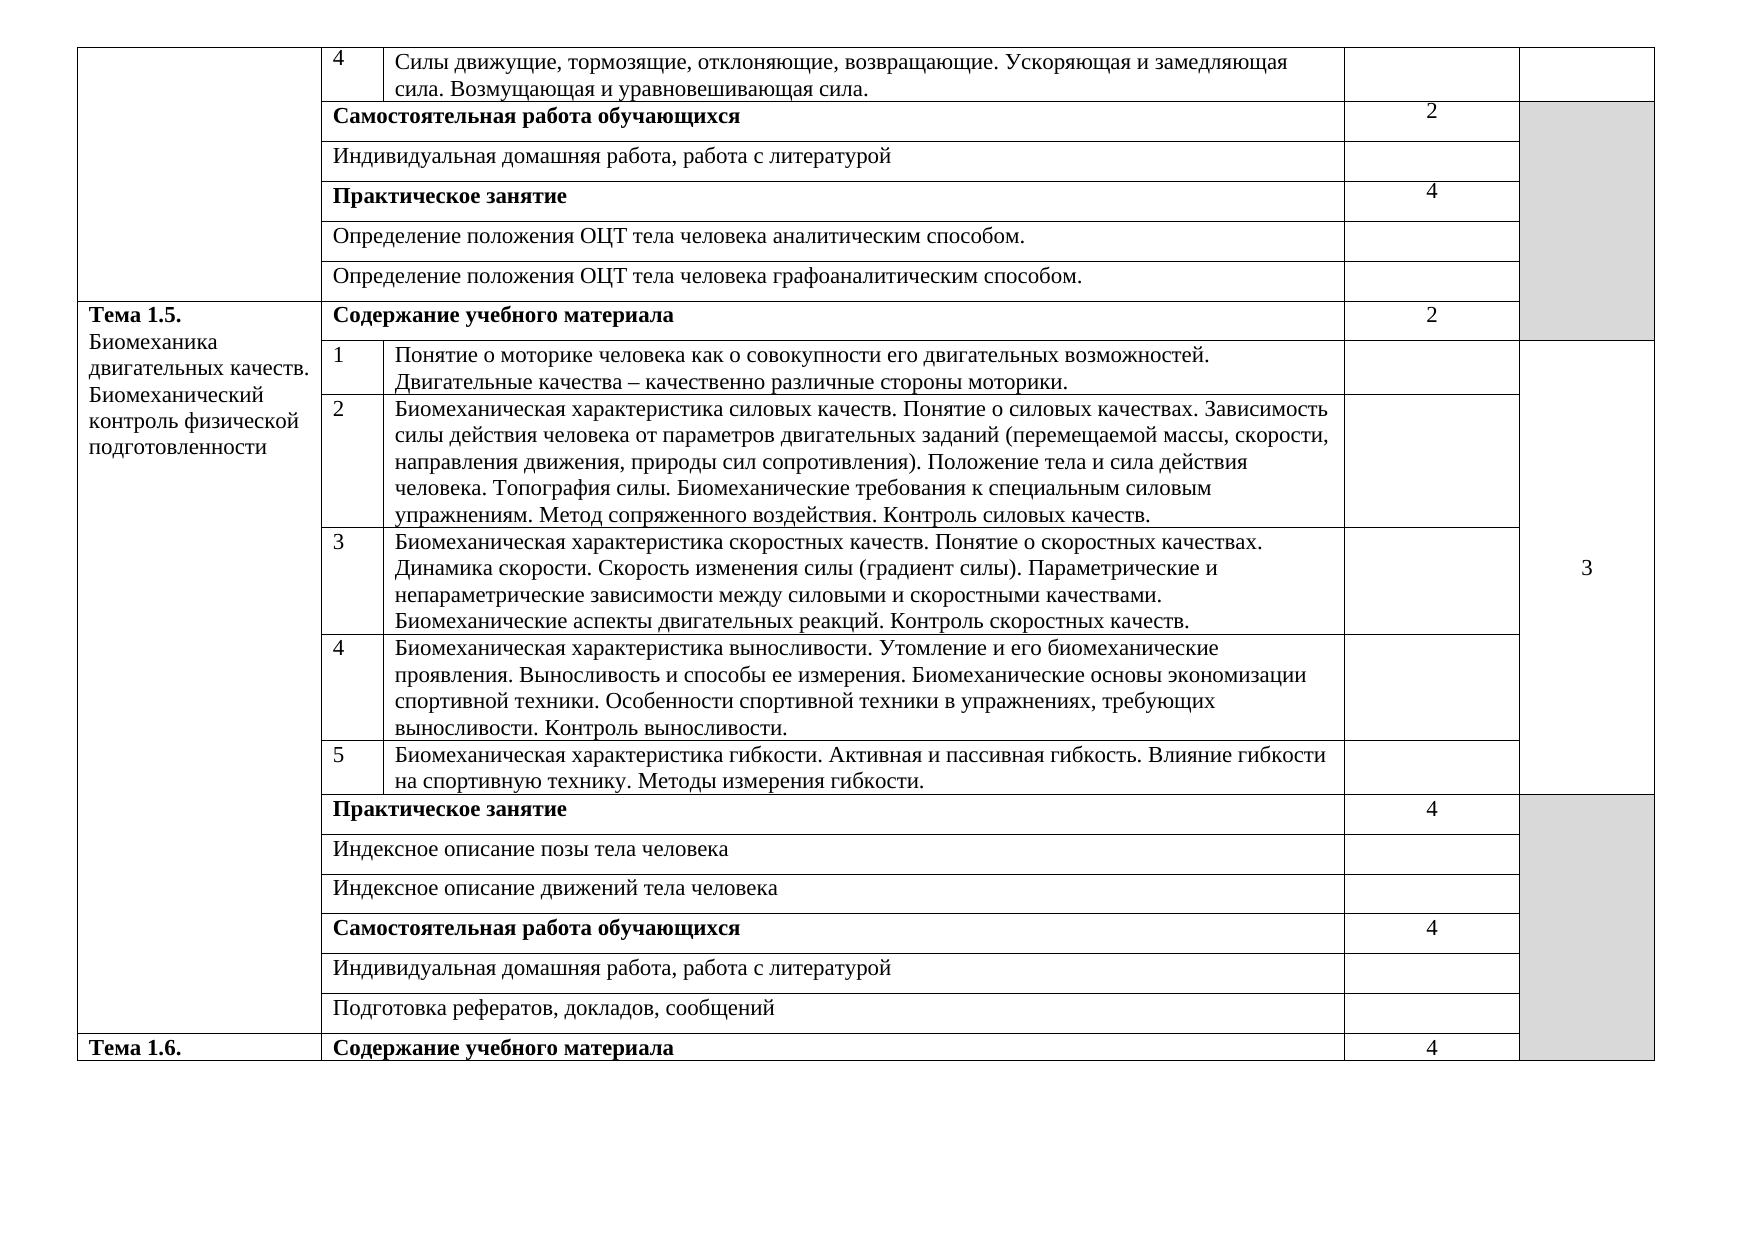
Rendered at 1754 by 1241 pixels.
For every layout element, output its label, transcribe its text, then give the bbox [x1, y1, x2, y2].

table_cell Биомеханическая характеристика скоростных качеств. Понятие о скоростных качествах. Динамика скорости. Скорость изменения силы (градиент силы). Параметрические и непараметрические зависимости между силовыми и скоростными качествами. Биомеханические аспекты двигательных реакций. Контроль скоростных качеств. [384, 528, 1344, 633]
table_cell [1345, 262, 1519, 301]
table_cell 4 [1345, 1034, 1519, 1060]
table_cell [1345, 994, 1519, 1033]
table_cell [1345, 835, 1519, 873]
table_cell [1345, 741, 1519, 794]
table_cell [1520, 795, 1654, 1060]
table_cell Биомеханическая характеристика выносливости. Утомление и его биомеханические проявления. Выносливость и способы ее измерения. Биомеханические основы экономизации спортивной техники. Особенности спортивной техники в упражнениях, требующих выносливости. Контроль выносливости. [384, 635, 1344, 740]
table_cell Практическое занятие [322, 795, 1344, 833]
table_cell [1345, 875, 1519, 913]
table_cell [1345, 48, 1519, 101]
table_cell Определение положения ОЦТ тела человека графоаналитическим способом. [322, 262, 1344, 301]
table_cell Индексное описание движений тела человека [322, 875, 1344, 913]
table_cell Самостоятельная работа обучающихся [322, 914, 1344, 953]
table_cell 5 [322, 741, 383, 794]
table_cell Биомеханическая характеристика силовых качеств. Понятие о силовых качествах. Зависимость силы действия человека от параметров двигательных заданий (перемещаемой массы, скорости, направления движения, природы сил сопротивления). Положение тела и сила действия человека. Топография силы. Биомеханические требования к специальным силовым упражнениям. Метод сопряженного воздействия. Контроль силовых качеств. [384, 395, 1344, 527]
table_cell 3 [1520, 341, 1654, 794]
table_cell Понятие о моторике человека как о совокупности его двигательных возможностей. Двигательные качества – качественно различные стороны моторики. [384, 341, 1344, 394]
table_cell [1520, 102, 1654, 340]
table_cell Силы движущие, тормозящие, отклоняющие, возвращающие. Ускоряющая и замедляющая сила. Возмущающая и уравновешивающая сила. [384, 48, 1344, 101]
table_cell [1345, 222, 1519, 261]
table_cell Тема 1.5. Биомеханика двигательных качеств. Биомеханический контроль физической подготовленности [78, 302, 321, 1033]
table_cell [78, 1034, 321, 1060]
table_cell Биомеханическая характеристика гибкости. Активная и пассивная гибкость. Влияние гибкости на спортивную технику. Методы измерения гибкости. [384, 741, 1344, 794]
table_cell [1345, 341, 1519, 394]
table_cell Подготовка рефератов, докладов, сообщений [322, 994, 1344, 1033]
table_cell [1345, 142, 1519, 181]
table_cell [1345, 395, 1519, 527]
table_cell [1345, 954, 1519, 993]
table_cell 4 [1345, 182, 1519, 221]
table_cell 2 [1345, 302, 1519, 340]
table_cell 4 [1345, 914, 1519, 953]
table_cell Определение положения ОЦТ тела человека аналитическим способом. [322, 222, 1344, 261]
table_cell Содержание учебного материала [322, 302, 1344, 340]
table_cell Индивидуальная домашняя работа, работа с литературой [322, 954, 1344, 993]
table_cell Практическое занятие [322, 182, 1344, 221]
table_cell 4 [322, 635, 383, 740]
table_cell 2 [1345, 102, 1519, 141]
table_cell 3 [322, 528, 383, 633]
table_cell 4 [322, 48, 383, 101]
table_cell Индексное описание позы тела человека [322, 835, 1344, 873]
table_cell 4 [1345, 795, 1519, 833]
table_cell [1345, 528, 1519, 633]
table_cell Индивидуальная домашняя работа, работа с литературой [322, 142, 1344, 181]
table_cell Самостоятельная работа обучающихся [322, 102, 1344, 141]
table_cell Содержание учебного материала [322, 1034, 1344, 1060]
table_cell 1 [322, 341, 383, 394]
table_cell [1345, 635, 1519, 740]
table_cell 2 [322, 395, 383, 527]
